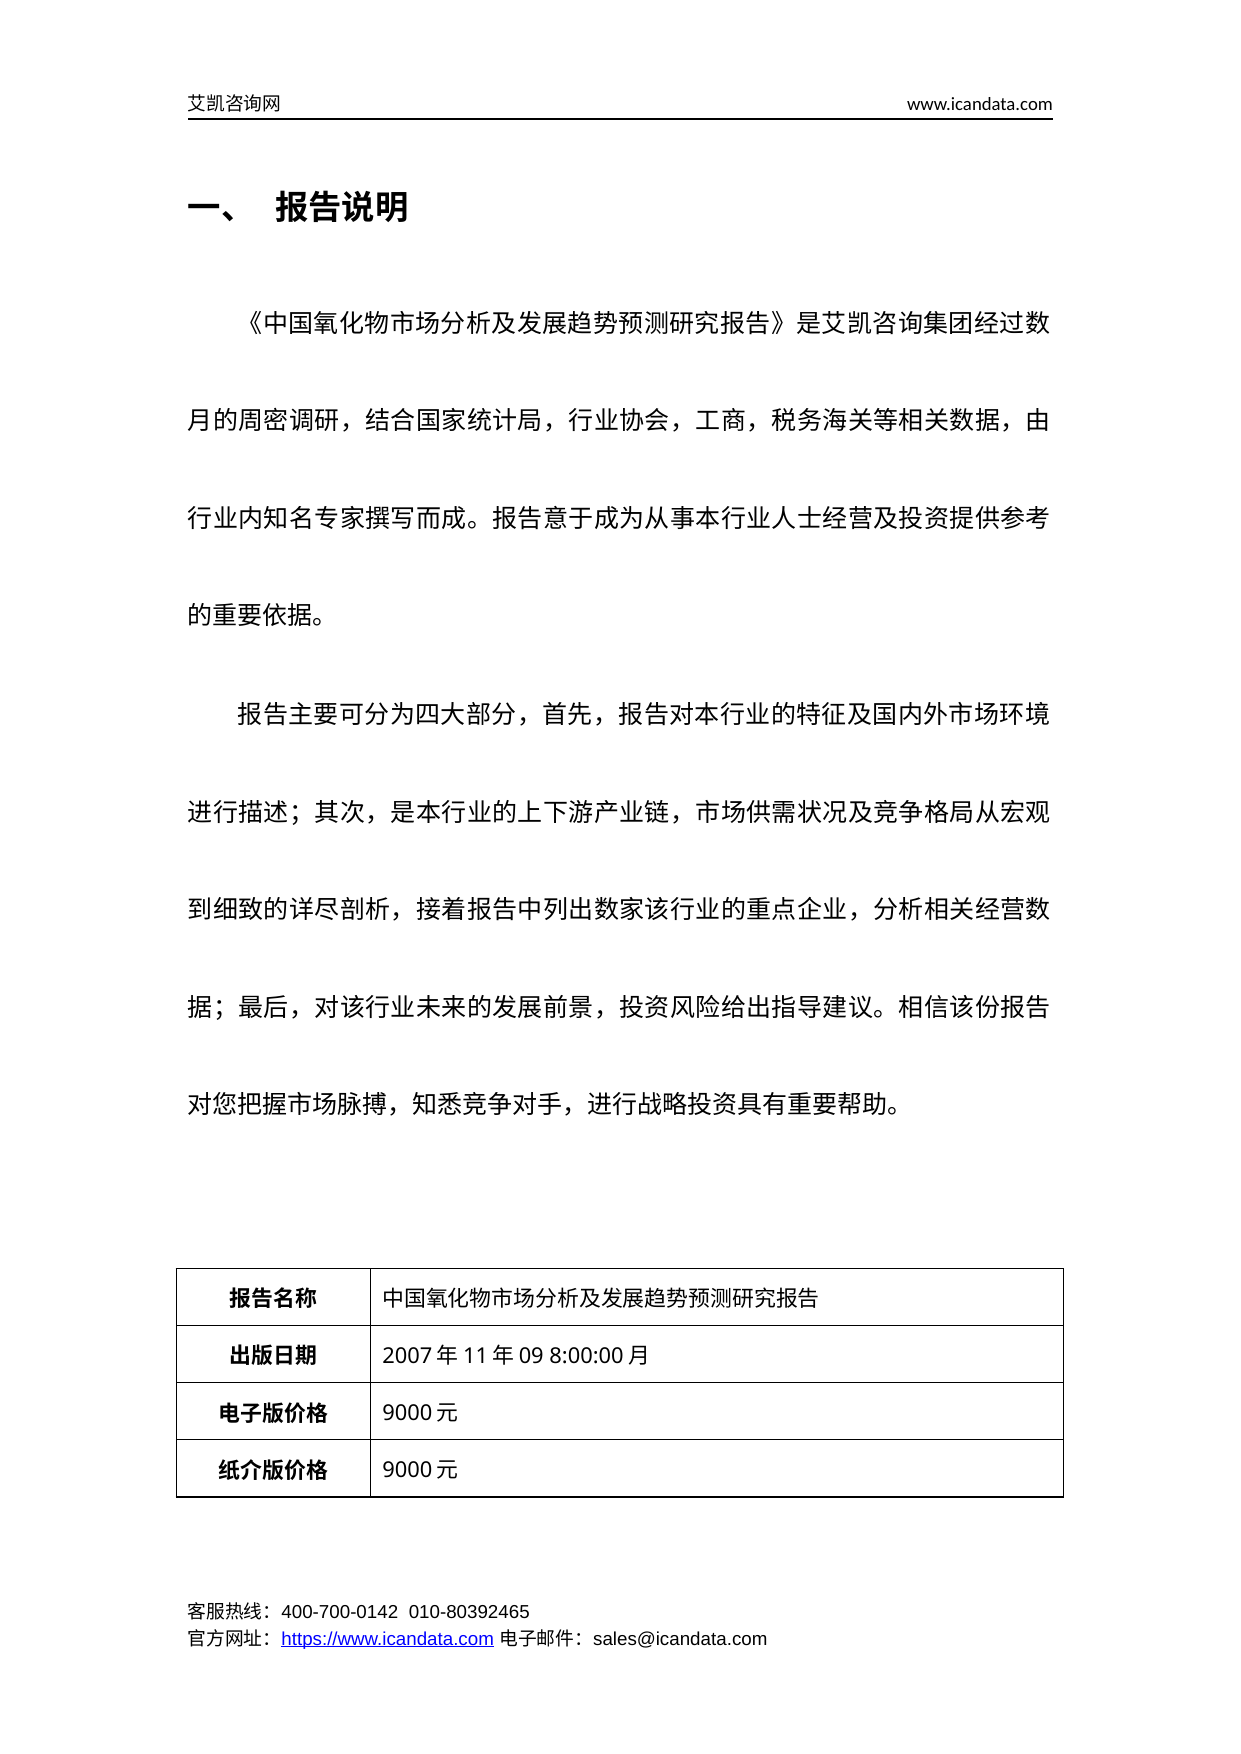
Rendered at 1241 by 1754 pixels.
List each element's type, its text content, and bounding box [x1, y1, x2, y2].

table_cell 9000元 [371, 1383, 1063, 1439]
table_header 报告名称 [177, 1269, 370, 1325]
subtitle 报告说明 [187, 172, 1053, 237]
table_cell 9000元 [371, 1440, 1063, 1496]
text 报告主要可分为四大部分，首先，报告对本行业的特征及国内外市场环境进行描述；其次，是本行业的上下游产业链，市场供需状况及竞争格局从宏观到细致的详尽剖析，接着报告中列出数家该行业的重点企业，分析相关经营数据；最后，对该行业未来的发展前景，投资风险给出指导建议。相信该份报告对您把握市场脉搏，知悉竞争对手，进行战略投资具有重要帮助。 [187, 681, 1053, 1136]
table_cell 纸介版价格 [177, 1440, 370, 1496]
table_header 中国氧化物市场分析及发展趋势预测研究报告 [371, 1269, 1063, 1325]
table_cell 电子版价格 [177, 1383, 370, 1439]
table_cell 出版日期 [177, 1326, 370, 1382]
text 《中国氧化物市场分析及发展趋势预测研究报告》是艾凯咨询集团经过数月的周密调研，结合国家统计局，行业协会，工商，税务海关等相关数据，由行业内知名专家撰写而成。报告意于成为从事本行业人士经营及投资提供参考的重要依据。 [187, 289, 1053, 646]
table_cell 2007年11年09 8:00:00月 [371, 1326, 1063, 1382]
